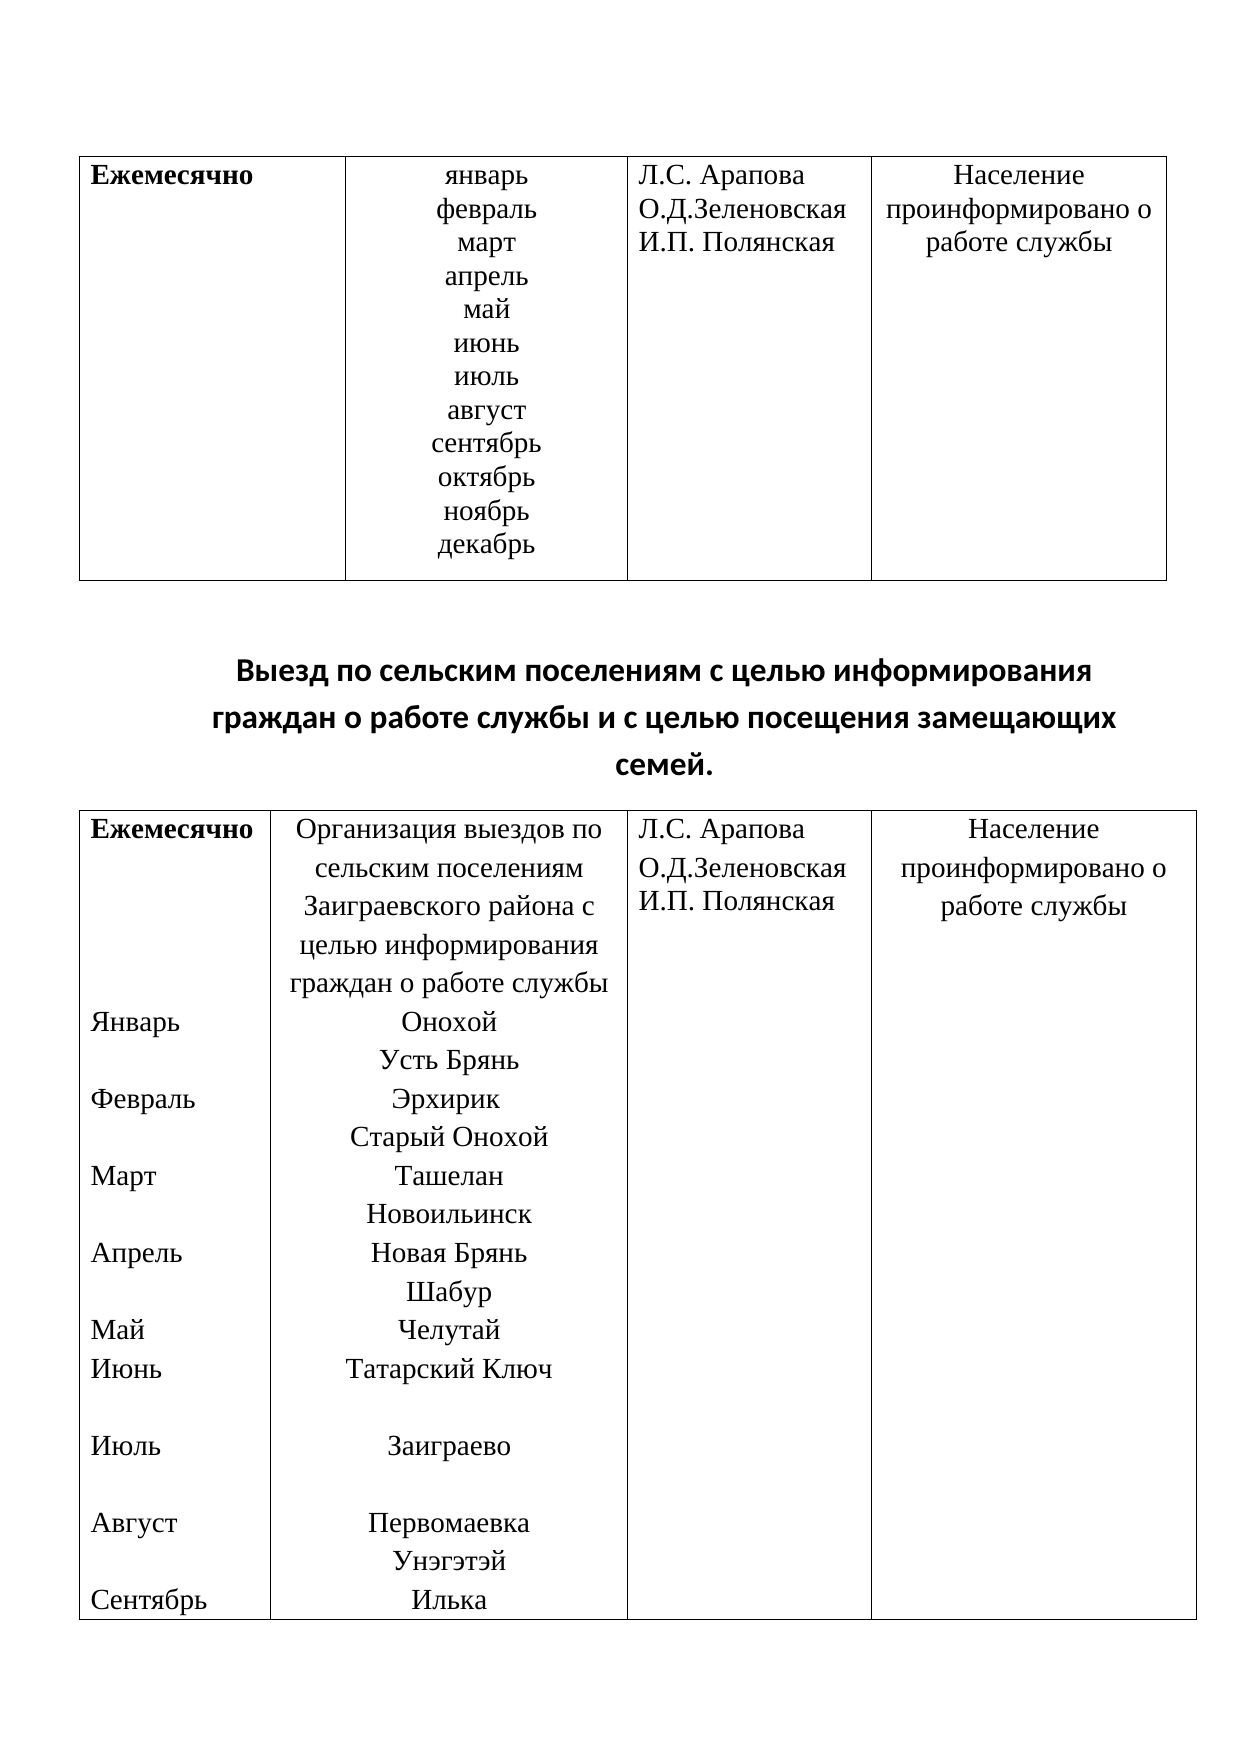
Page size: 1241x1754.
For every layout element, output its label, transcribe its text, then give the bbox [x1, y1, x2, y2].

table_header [80, 811, 270, 1619]
text Выезд по сельским поселениям с целью информирования граждан о работе службы и с целью посещения замещающих семей. [177, 649, 1152, 783]
table_header Л.С. Арапова О.Д.Зеленовская И.П. Полянская [628, 157, 871, 580]
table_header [628, 811, 871, 1619]
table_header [271, 811, 627, 1619]
table_header Ежемесячно [80, 157, 345, 580]
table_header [872, 811, 1196, 1619]
table_header Население проинформировано о работе службы [872, 157, 1166, 580]
table_header январь февраль март апрель май июнь июль август сентябрь октябрь ноябрь декабрь [346, 157, 627, 580]
